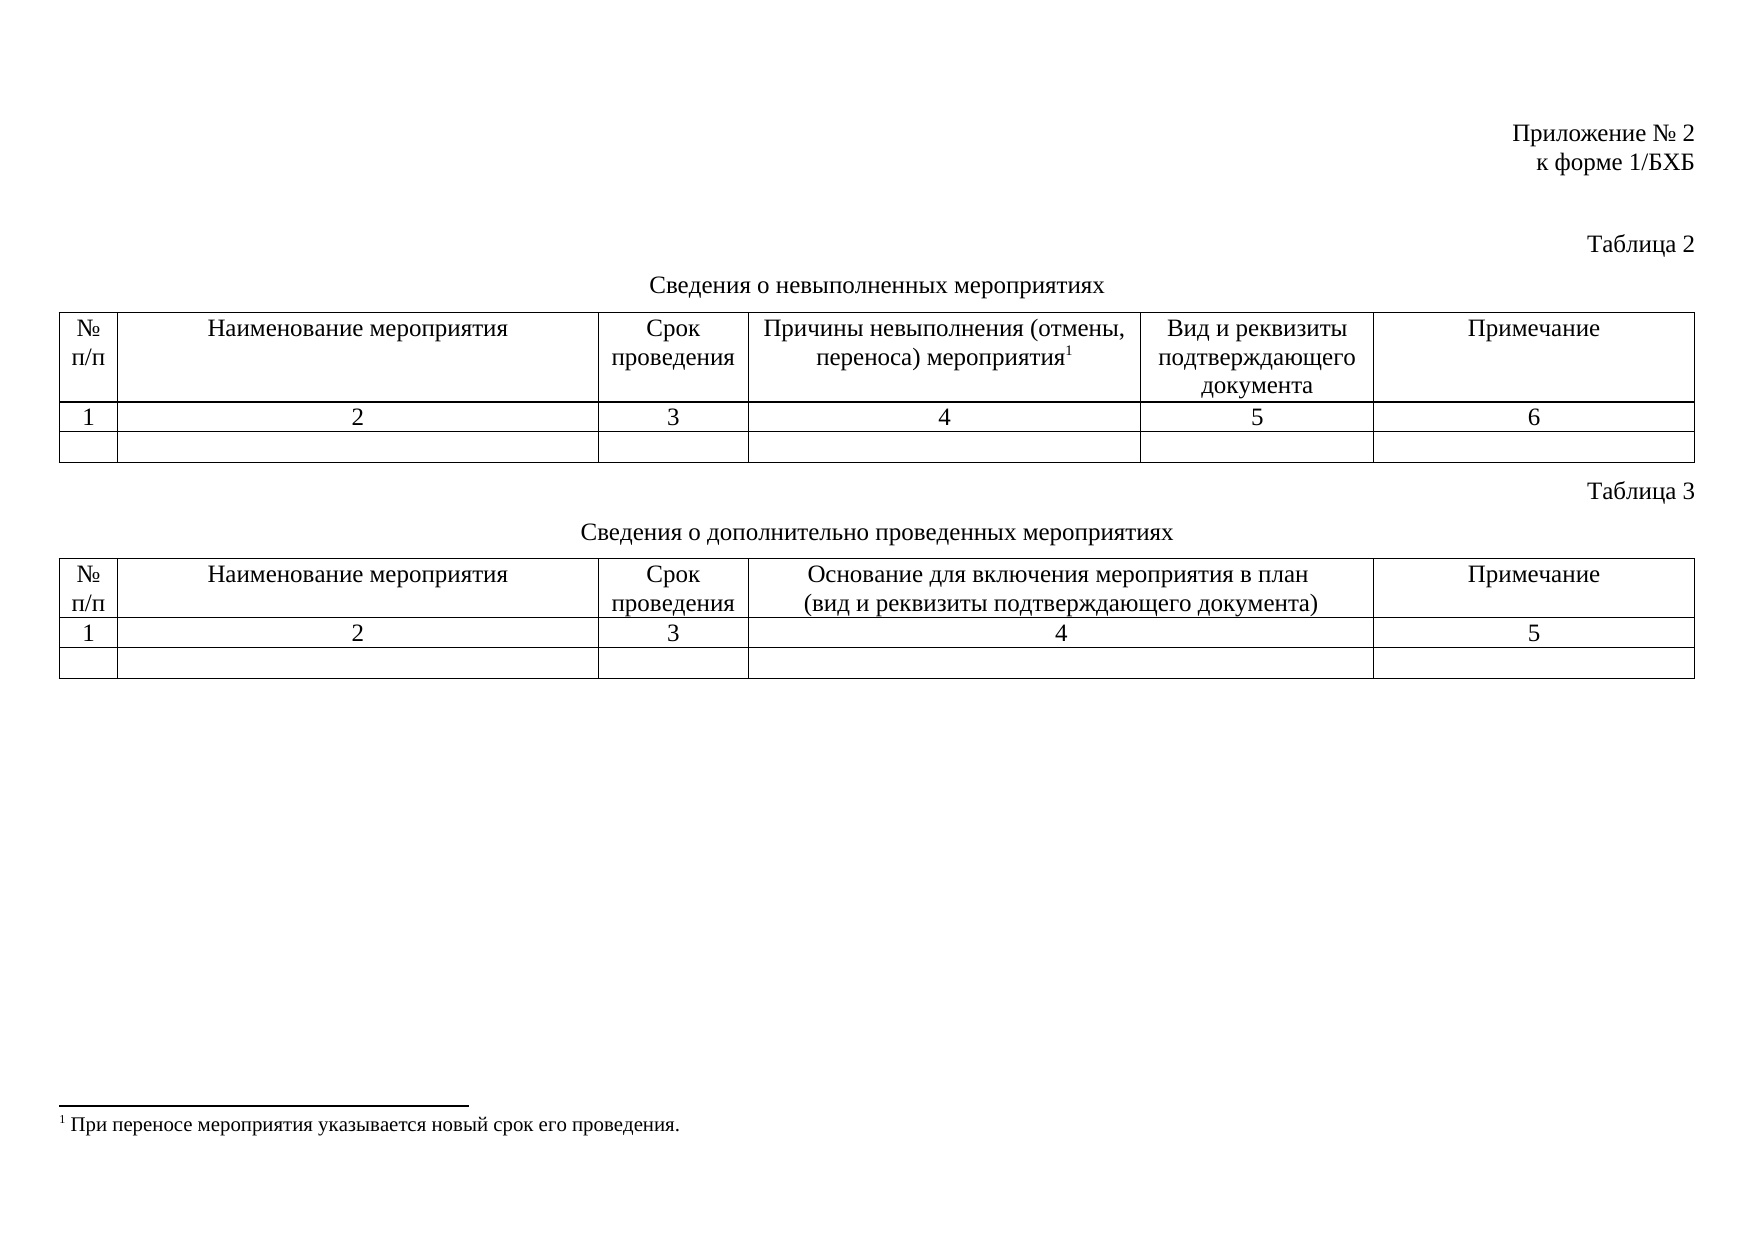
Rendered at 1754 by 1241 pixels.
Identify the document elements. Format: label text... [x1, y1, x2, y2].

table_cell [1141, 432, 1373, 462]
table_cell [118, 648, 598, 677]
table_cell 2 [118, 618, 598, 647]
table_header Причины невыполнения (отмены, переноса) мероприятия [749, 313, 1140, 401]
table_cell [749, 432, 1140, 462]
table_cell 6 [1374, 403, 1694, 431]
table_cell [599, 432, 748, 462]
text Приложение № 2 [1388, 118, 1695, 147]
table_cell 4 [749, 618, 1373, 647]
table_header № п/п [60, 559, 117, 617]
text Таблица 3 [59, 476, 1695, 504]
table_cell [1374, 432, 1694, 462]
table_cell 5 [1374, 618, 1694, 647]
text Сведения о невыполненных мероприятиях [59, 271, 1695, 299]
table_cell [749, 648, 1373, 677]
table_header Примечание [1374, 559, 1694, 617]
table_cell 1 [60, 403, 117, 431]
table_header Срок проведения [599, 559, 748, 617]
table_header Наименование мероприятия [118, 313, 598, 401]
table_header Основание для включения мероприятия в план (вид и реквизиты подтверждающего документа) [749, 559, 1373, 617]
table_cell 3 [599, 618, 748, 647]
table_cell 1 [60, 618, 117, 647]
table_header Примечание [1374, 313, 1694, 401]
table_cell 2 [118, 403, 598, 431]
table_cell 4 [749, 403, 1140, 431]
table_cell [60, 648, 117, 677]
text Сведения о дополнительно проведенных мероприятиях [59, 517, 1695, 546]
table_cell 5 [1141, 403, 1373, 431]
table_header Вид и реквизиты подтверждающего документа [1141, 313, 1373, 401]
table_cell [1374, 648, 1694, 677]
table_cell [599, 648, 748, 677]
table_header Срок проведения [599, 313, 748, 401]
subtitle к форме 1/БХБ [59, 147, 1695, 176]
table_cell [118, 432, 598, 462]
text Таблица 2 [59, 229, 1695, 258]
table_cell [60, 432, 117, 462]
table_cell 3 [599, 403, 748, 431]
table_header Наименование мероприятия [118, 559, 598, 617]
table_header № п/п [60, 313, 117, 401]
